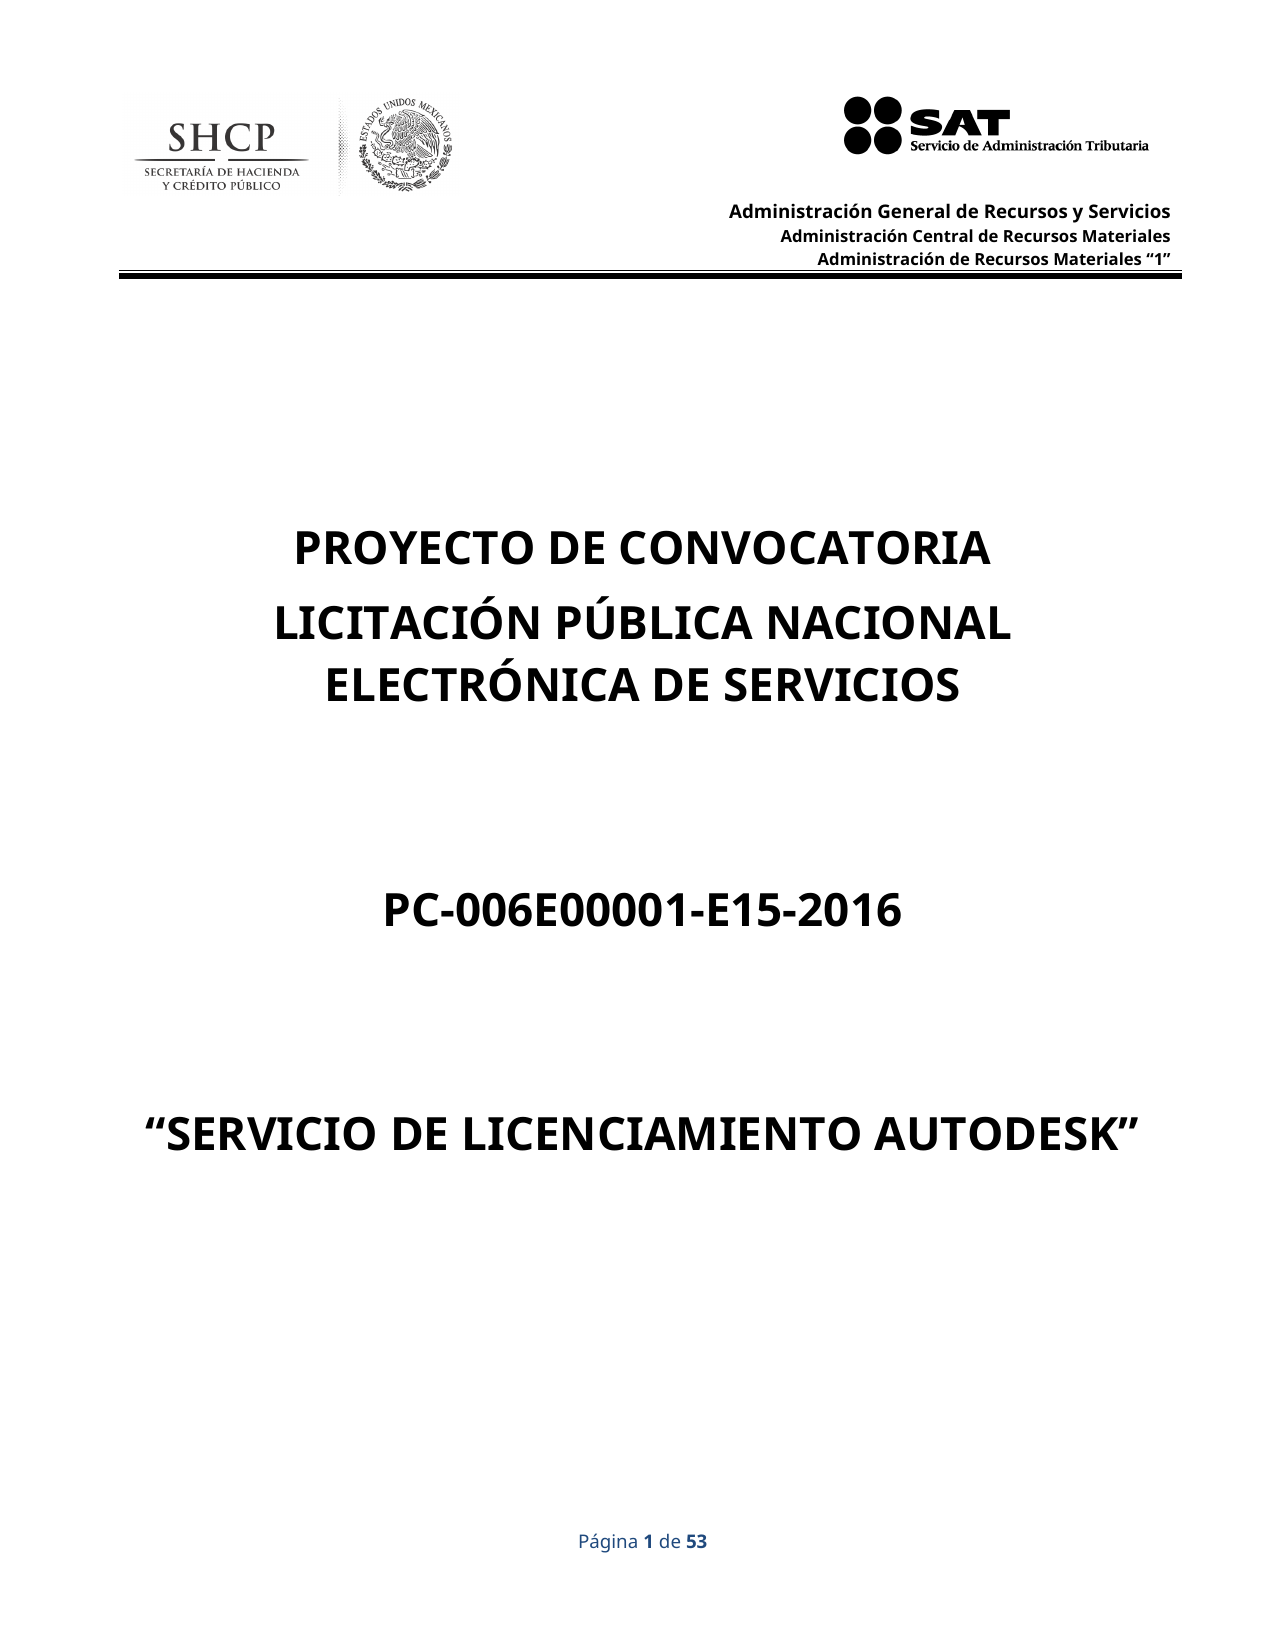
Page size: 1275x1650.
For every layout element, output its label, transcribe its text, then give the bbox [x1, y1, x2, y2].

text “SERVICIO DE LICENCIAMIENTO AUTODESK” [119, 1102, 1166, 1164]
picture [122, 92, 460, 196]
text PC-006E00001-E15-2016 [119, 877, 1166, 939]
picture [839, 92, 1152, 155]
text LICITACIÓN PÚBLICA NACIONAL ELECTRÓNICA DE SERVICIOS [119, 590, 1166, 715]
text PROYECTO DE CONVOCATORIA [119, 515, 1166, 578]
